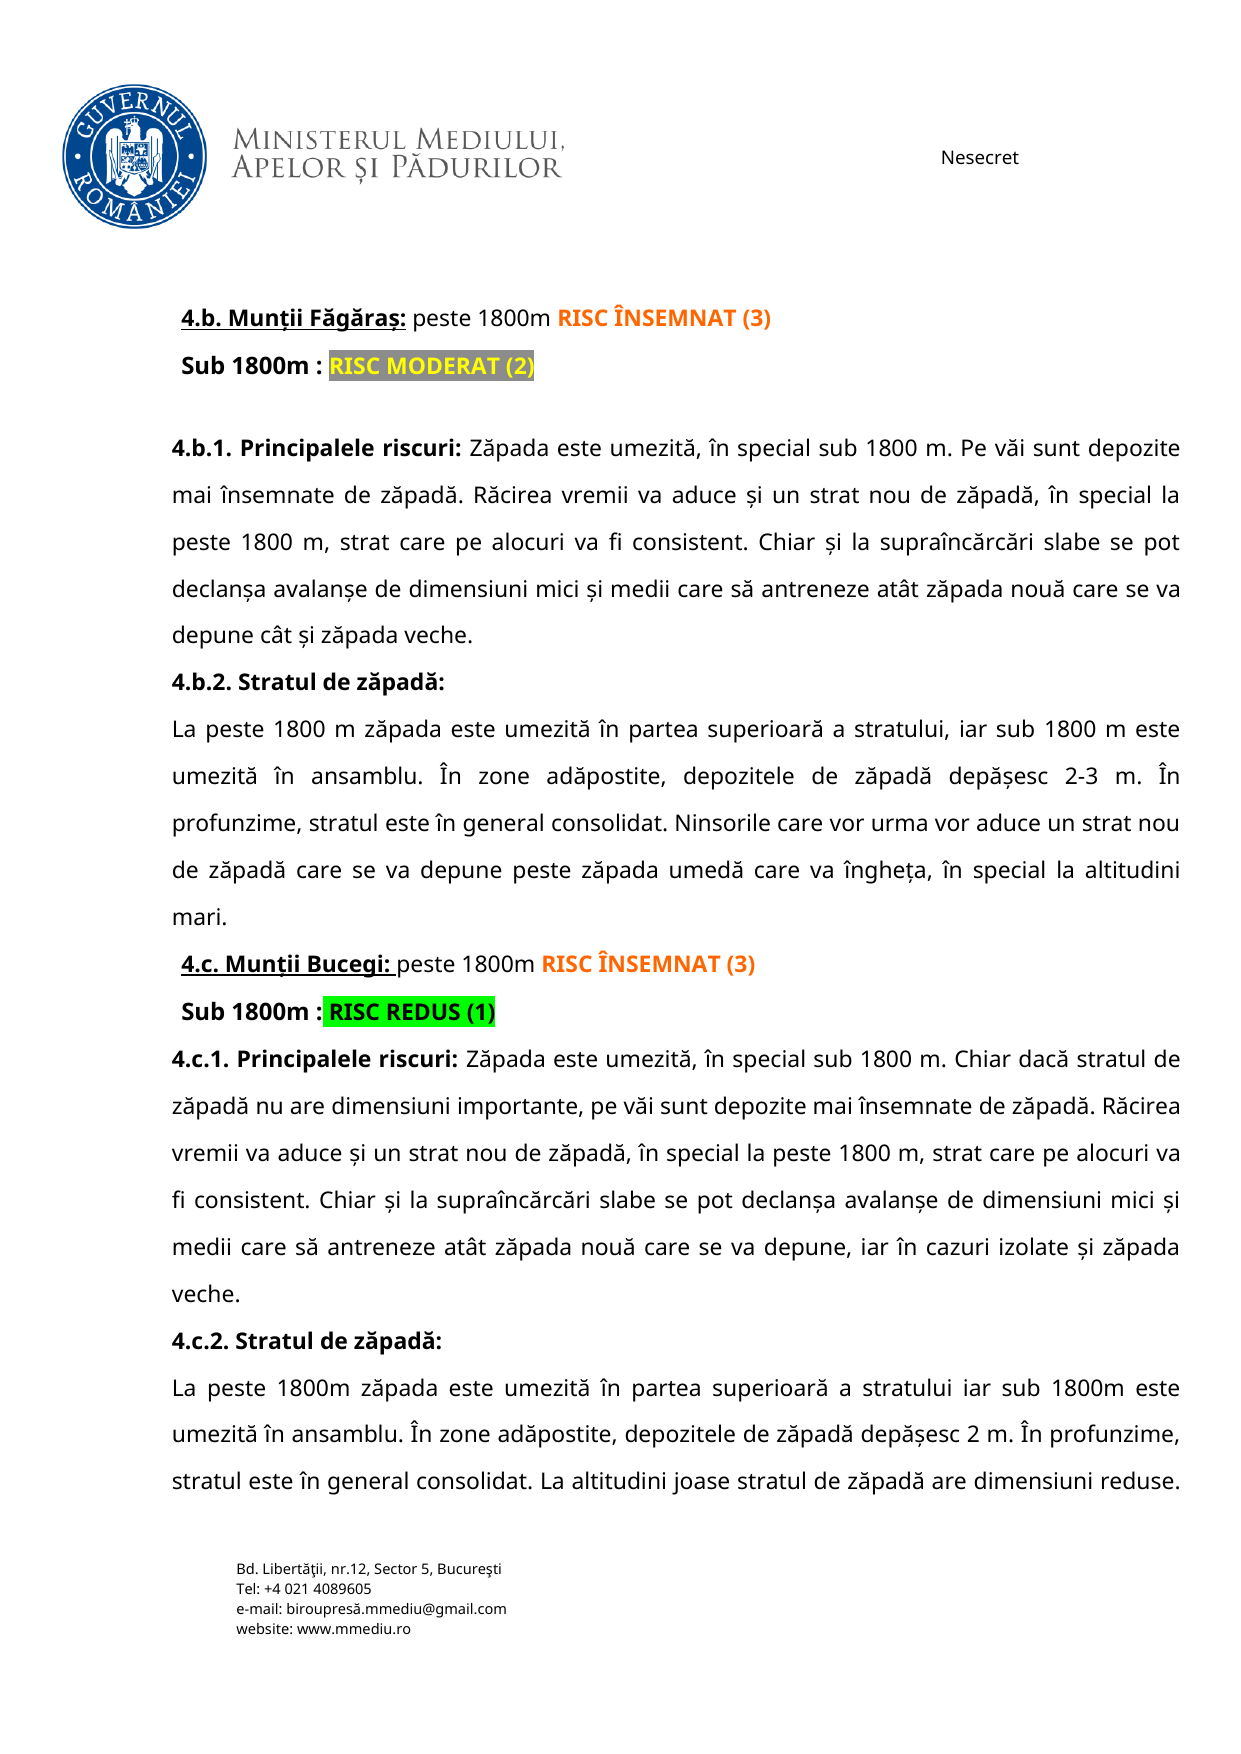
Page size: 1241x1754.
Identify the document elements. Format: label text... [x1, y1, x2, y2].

text Sub 1800m : RISC MODERAT (2) [181, 349, 1182, 382]
text 4.c. Munții Bucegi: peste 1800m RISC ÎNSEMNAT (3) [181, 948, 1182, 979]
text Sub 1800m : RISC REDUS (1) [181, 994, 1182, 1027]
text 4.c.2. Stratul de zăpadă: [172, 1324, 1182, 1356]
picture [59, 81, 590, 229]
text 4.b.2. Stratul de zăpadă: [172, 666, 1182, 698]
text 4.b. Munții Făgăraș: peste 1800m RISC ÎNSEMNAT (3) [181, 302, 1182, 333]
text 4.b.1. Principalele riscuri: Zăpada este umezită, în special sub 1800 m. Pe văi sunt depozite mai însemnate de zăpadă. Răcirea vremii va aduce și un strat nou de zăpadă, în special la peste 1800 m, strat care pe alocuri va fi consistent. Chiar și la supraîncărcări slabe se pot declanșa avalanșe de dimensiuni mici și medii care să antreneze atât zăpada nouă care se va depune cât și zăpada veche. [172, 432, 1182, 651]
text La peste 1800 m zăpada este umezită în partea superioară a stratului, iar sub 1800 m este umezită în ansamblu. În zone adăpostite, depozitele de zăpadă depășesc 2-3 m. În profunzime, stratul este în general consolidat. Ninsorile care vor urma vor aduce un strat nou de zăpadă care se va depune peste zăpada umedă care va îngheța, în special la altitudini mari. [172, 713, 1182, 932]
text 4.c.1. Principalele riscuri: Zăpada este umezită, în special sub 1800 m. Chiar dacă stratul de zăpadă nu are dimensiuni importante, pe văi sunt depozite mai însemnate de zăpadă. Răcirea vremii va aduce și un strat nou de zăpadă, în special la peste 1800 m, strat care pe alocuri va fi consistent. Chiar și la supraîncărcări slabe se pot declanșa avalanșe de dimensiuni mici și medii care să antreneze atât zăpada nouă care se va depune, iar în cazuri izolate și zăpada veche. [172, 1043, 1182, 1309]
